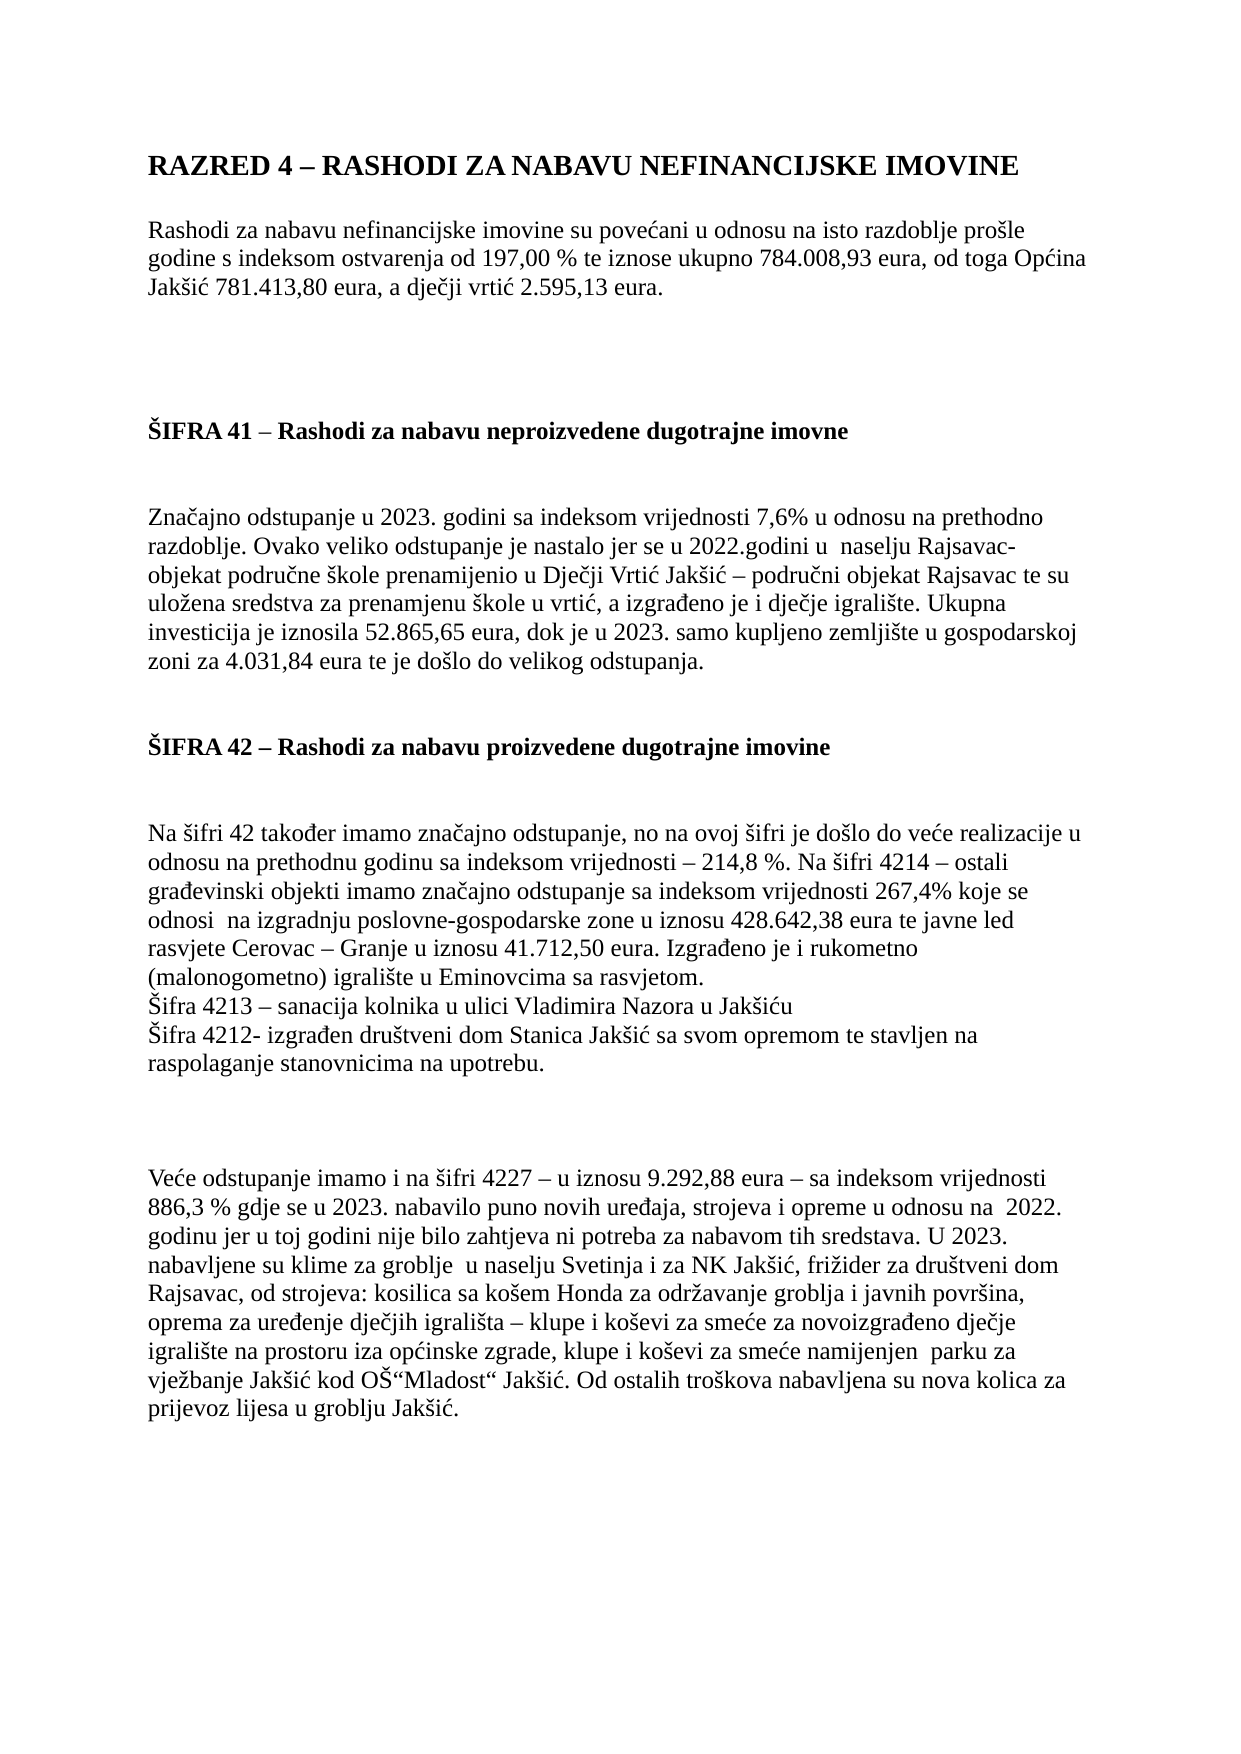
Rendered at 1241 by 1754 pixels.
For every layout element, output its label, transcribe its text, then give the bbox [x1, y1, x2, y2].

text RAZRED 4 – RASHODI ZA NABAVU NEFINANCIJSKE IMOVINE [148, 148, 1093, 181]
text Značajno odstupanje u 2023. godini sa indeksom vrijednosti 7,6% u odnosu na prethodno razdoblje. Ovako veliko odstupanje je nastalo jer se u 2022.godini u naselju Rajsavac- objekat područne škole prenamijenio u Dječji Vrtić Jakšić – područni objekat Rajsavac te su uložena sredstva za prenamjenu škole u vrtić, a izgrađeno je i dječje igralište. Ukupna investicija je iznosila 52.865,65 eura, dok je u 2023. samo kupljeno zemljište u gospodarskoj zoni za 4.031,84 eura te je došlo do velikog odstupanja. [148, 502, 1093, 675]
text Na šifri 42 također imamo značajno odstupanje, no na ovoj šifri je došlo do veće realizacije u odnosu na prethodnu godinu sa indeksom vrijednosti – 214,8 %. Na šifri 4214 – ostali građevinski objekti imamo značajno odstupanje sa indeksom vrijednosti 267,4% koje se odnosi na izgradnju poslovne-gospodarske zone u iznosu 428.642,38 eura te javne led rasvjete Cerovac – Granje u iznosu 41.712,50 eura. Izgrađeno je i rukometno (malonogometno) igralište u Eminovcima sa rasvjetom. [148, 818, 1093, 991]
text Veće odstupanje imamo i na šifri 4227 – u iznosu 9.292,88 eura – sa indeksom vrijednosti 886,3 % gdje se u 2023. nabavilo puno novih uređaja, strojeva i opreme u odnosu na 2022. godinu jer u toj godini nije bilo zahtjeva ni potreba za nabavom tih sredstava. U 2023. nabavljene su klime za groblje u naselju Svetinja i za NK Jakšić, frižider za društveni dom Rajsavac, od strojeva: kosilica sa košem Honda za održavanje groblja i javnih površina, oprema za uređenje dječjih igrališta – klupe i koševi za smeće za novoizgrađeno dječje igralište na prostoru iza općinske zgrade, klupe i koševi za smeće namijenjen parku za vježbanje Jakšić kod OŠ“Mladost“ Jakšić. Od ostalih troškova nabavljena su nova kolica za prijevoz lijesa u groblju Jakšić. [148, 1163, 1093, 1422]
text ŠIFRA 42 – Rashodi za nabavu proizvedene dugotrajne imovine [148, 732, 1093, 761]
text Šifra 4213 – sanacija kolnika u ulici Vladimira Nazora u Jakšiću [148, 991, 1093, 1020]
text Rashodi za nabavu nefinancijske imovine su povećani u odnosu na isto razdoblje prošle godine s indeksom ostvarenja od 197,00 % te iznose ukupno 784.008,93 eura, od toga Općina Jakšić 781.413,80 eura, a dječji vrtić 2.595,13 eura. [148, 215, 1093, 301]
text Šifra 4212- izgrađen društveni dom Stanica Jakšić sa svom opremom te stavljen na raspolaganje stanovnicima na upotrebu. [148, 1020, 1093, 1077]
text ŠIFRA 41 – Rashodi za nabavu neproizvedene dugotrajne imovne [148, 416, 1093, 445]
